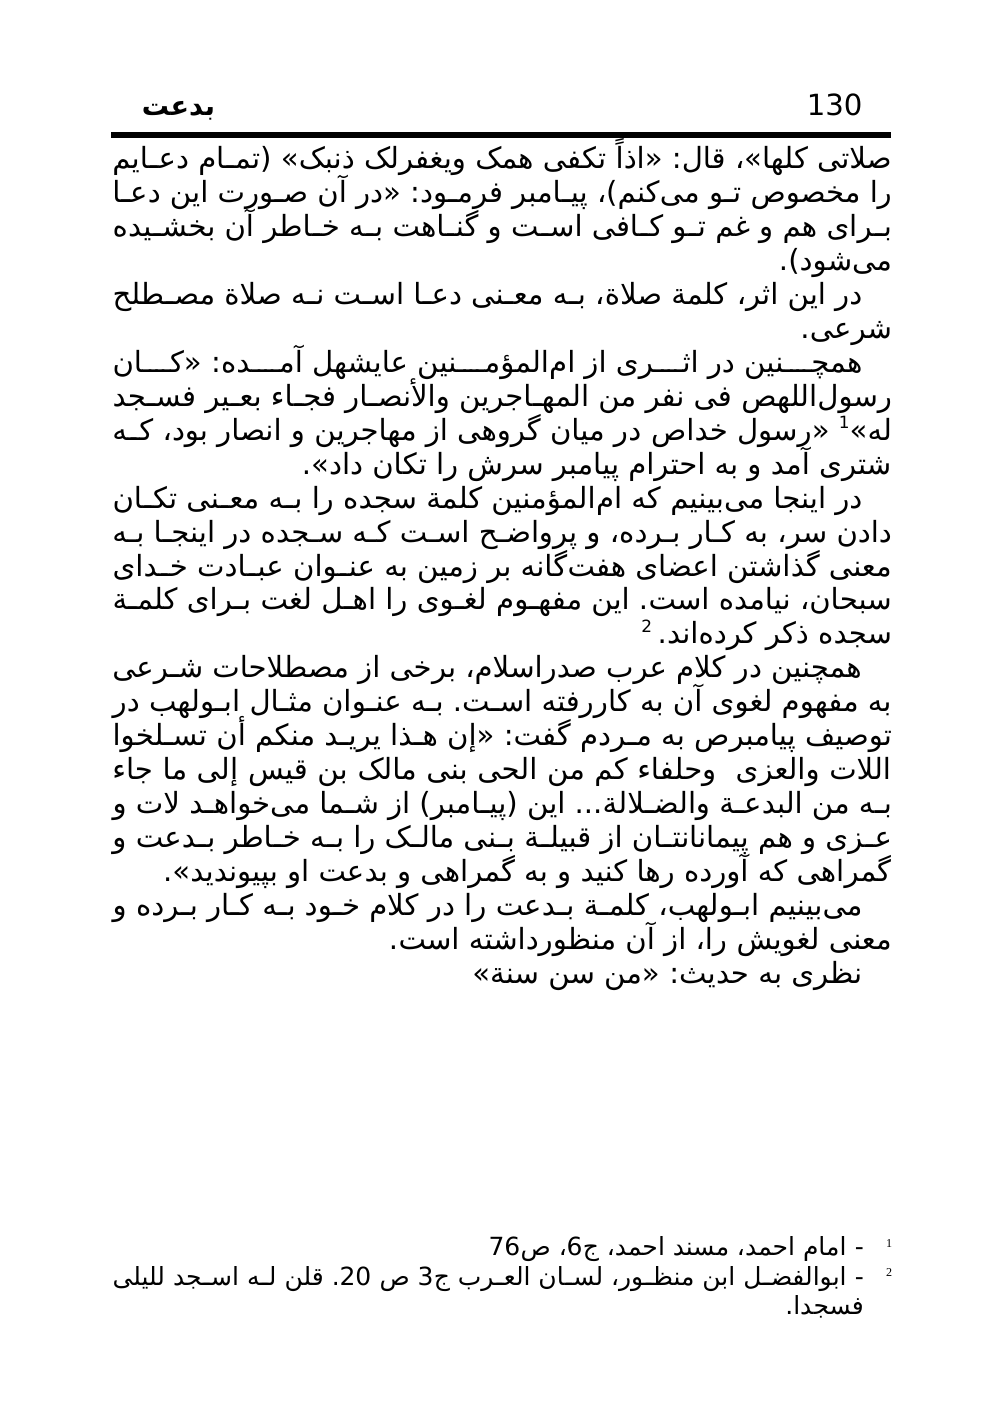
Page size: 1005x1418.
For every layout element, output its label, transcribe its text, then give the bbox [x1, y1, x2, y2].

text همچنین در کلام عرب صدراسلام، برخی از مصطلاحات شرعی به مفهوم لغوی آن به کاررفته است. به عنوان مثال ابولهب در توصیف پیامبرص به مردم گفت: «إن هذا یرید منکم أن تسلخوا اللات والعزی وحلفاء کم من الحی بنی مالک بن قیس إلی ما جاء به من البدعة والضلالة... این (پیامبر) از شما می‌خواهد لات و عزی و هم پیمانانتان از قبیلة بنی مالک را به خاطر بدعت و گمراهی که آورده رها کنید و به گمراهی و بدعت او بپیوندید». [112, 651, 892, 888]
text در این اثر، کلمة صلاة، به معنی دعا است نه صلاة مصطلح شرعی. [112, 277, 892, 345]
text می‌بینیم ابولهب، کلمة بدعت را در کلام خود به کار برده و معنی لغویش را، از آن منظورداشته است. [112, 888, 892, 956]
text نظری به حدیث: «من سن سنة» [112, 956, 892, 990]
text همچنین در اثری از ام‌المؤمنین عایشهل آمده: «کان رسول‌اللهص فی نفر من المهاجرین والأنصار فجاء بعیر فسجد له» «رسول خداص در میان گروهی از مهاجرین و انصار بود، که شتری آمد و به احترام پیامبر سرش را تکان داد». [112, 345, 892, 481]
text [112, 141, 892, 277]
text در اینجا می‌بینیم که ام‌المؤمنین کلمة سجده را به معنی تکان دادن سر، به کار برده، و پرواضح است که سجده در اینجا به معنی گذاشتن اعضای هفت‌گانه بر زمین به عنوان عبادت خدای سبحان، نیامده است. این مفهوم لغوی را اهل لغت برای کلمة سجده ذکر کرده‌اند. [112, 481, 892, 651]
